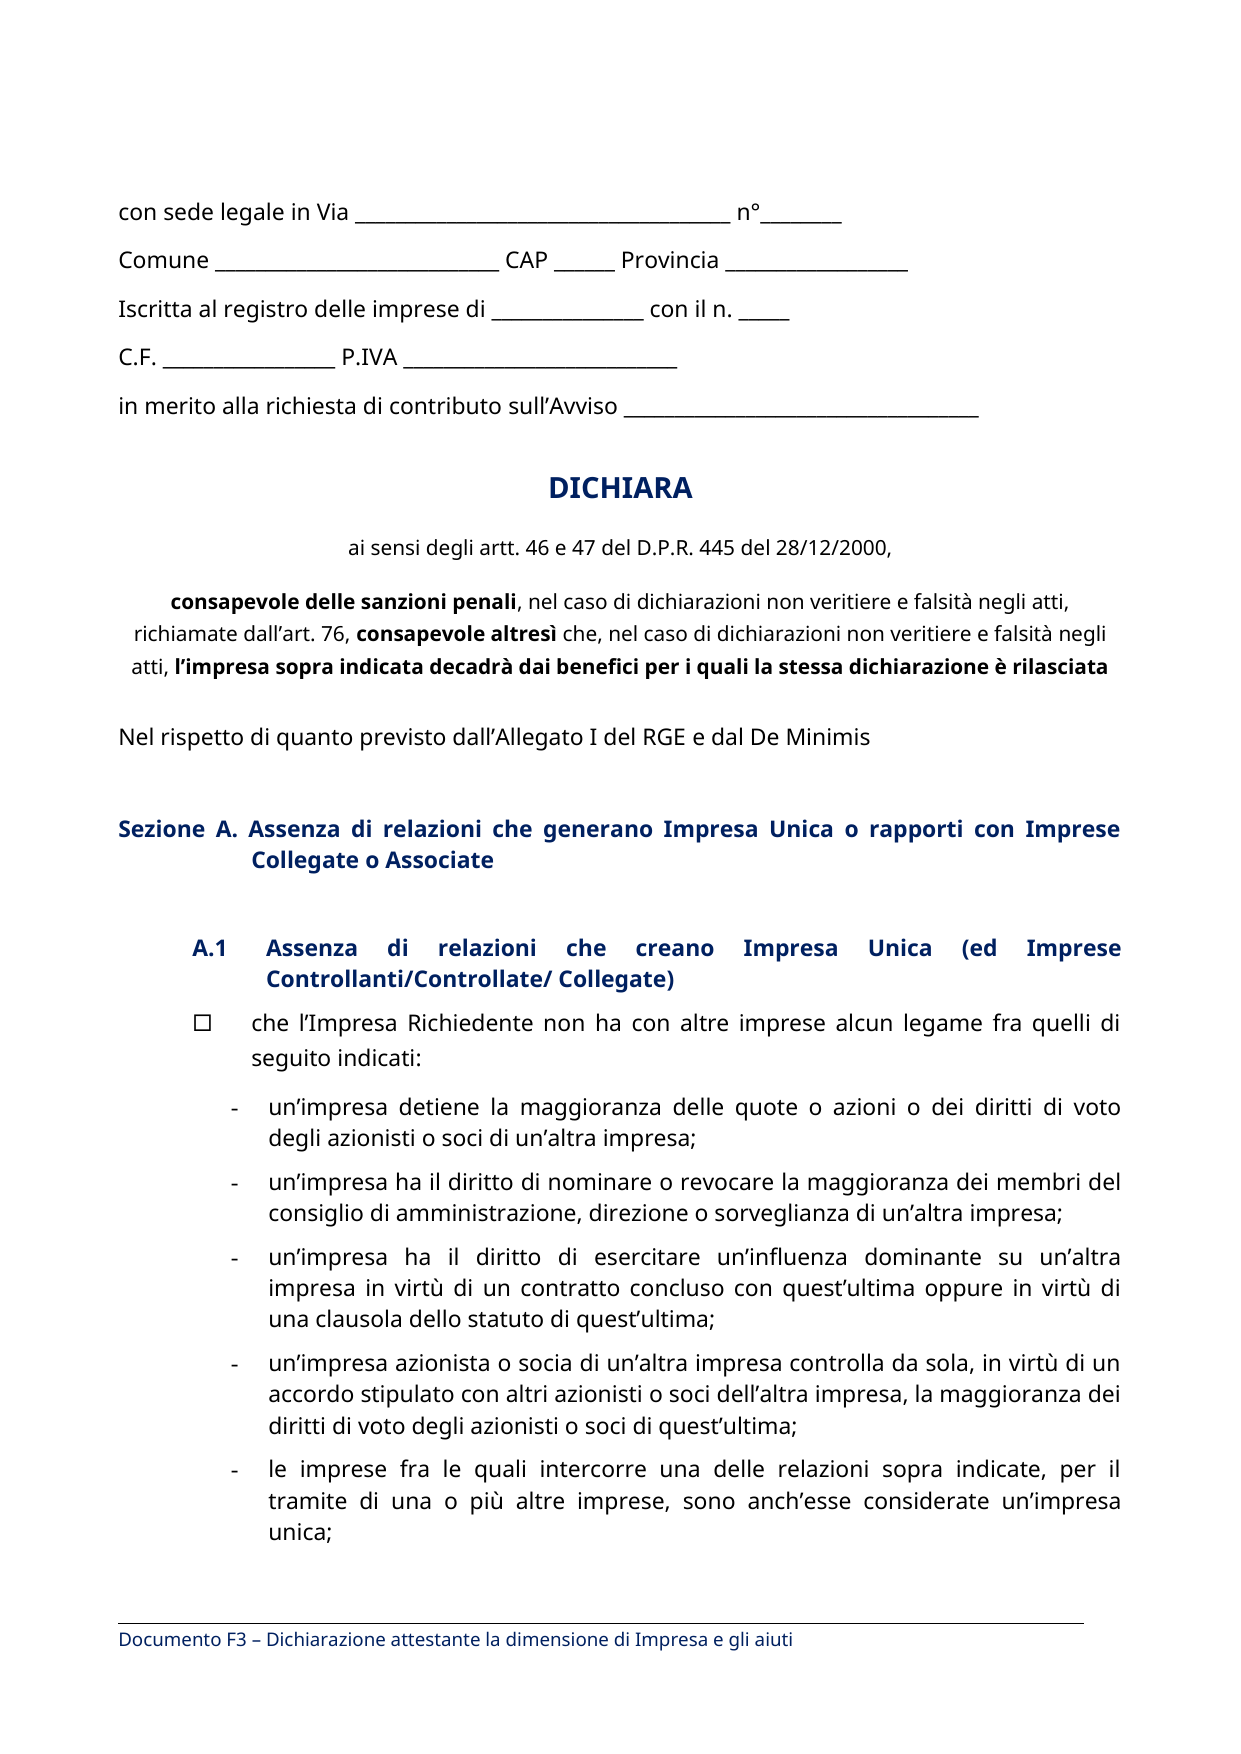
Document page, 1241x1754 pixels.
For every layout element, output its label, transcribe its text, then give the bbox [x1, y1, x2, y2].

text A.1 Assenza di relazioni che creano Impresa Unica (ed Imprese Controllanti/Controllate/ Collegate) [192, 931, 1122, 994]
text Iscritta al registro delle imprese di _______________ con il n. _____ [118, 293, 1122, 324]
text Sezione A. Assenza di relazioni che generano Impresa Unica o rapporti con Imprese Collegate o Associate [118, 813, 1122, 875]
text ai sensi degli artt. 46 e 47 del D.P.R. 445 del 28/12/2000, [118, 533, 1122, 562]
list che l’Impresa Richiedente non ha con altre imprese alcun legame fra quelli di seguito indicati: [192, 1006, 1122, 1074]
list le imprese fra le quali intercorre una delle relazioni sopra indicate, per il tramite di una o più altre imprese, sono anch’esse considerate un’impresa unica; [231, 1453, 1122, 1547]
text DICHIARA [118, 467, 1122, 507]
list un’impresa ha il diritto di nominare o revocare la maggioranza dei membri del consiglio di amministrazione, direzione o sorveglianza di un’altra impresa; [231, 1166, 1122, 1228]
text Nel rispetto di quanto previsto dall’Allegato I del RGE e dal De Minimis [118, 721, 1122, 752]
list un’impresa detiene la maggioranza delle quote o azioni o dei diritti di voto degli azionisti o soci di un’altra impresa; [231, 1091, 1122, 1153]
text con sede legale in Via _____________________________________ n°________ [118, 196, 1122, 227]
text in merito alla richiesta di contributo sull’Avviso ___________________________________ [118, 390, 1122, 421]
text consapevole delle sanzioni penali, nel caso di dichiarazioni non veritiere e falsità negli atti, richiamate dall’art. 76, consapevole altresì che, nel caso di dichiarazioni non veritiere e falsità negli atti, l’impresa sopra indicata decadrà dai benefici per i quali la stessa dichiarazione è rilasciata [118, 587, 1122, 680]
text Comune ____________________________ CAP ______ Provincia __________________ [118, 244, 1122, 276]
text C.F. _________________ P.IVA ___________________________ [118, 341, 1122, 373]
list un’impresa azionista o socia di un’altra impresa controlla da sola, in virtù di un accordo stipulato con altri azionisti o soci dell’altra impresa, la maggioranza dei diritti di voto degli azionisti o soci di quest’ultima; [231, 1347, 1122, 1441]
list un’impresa ha il diritto di esercitare un’influenza dominante su un’altra impresa in virtù di un contratto concluso con quest’ultima oppure in virtù di una clausola dello statuto di quest’ultima; [231, 1241, 1122, 1334]
